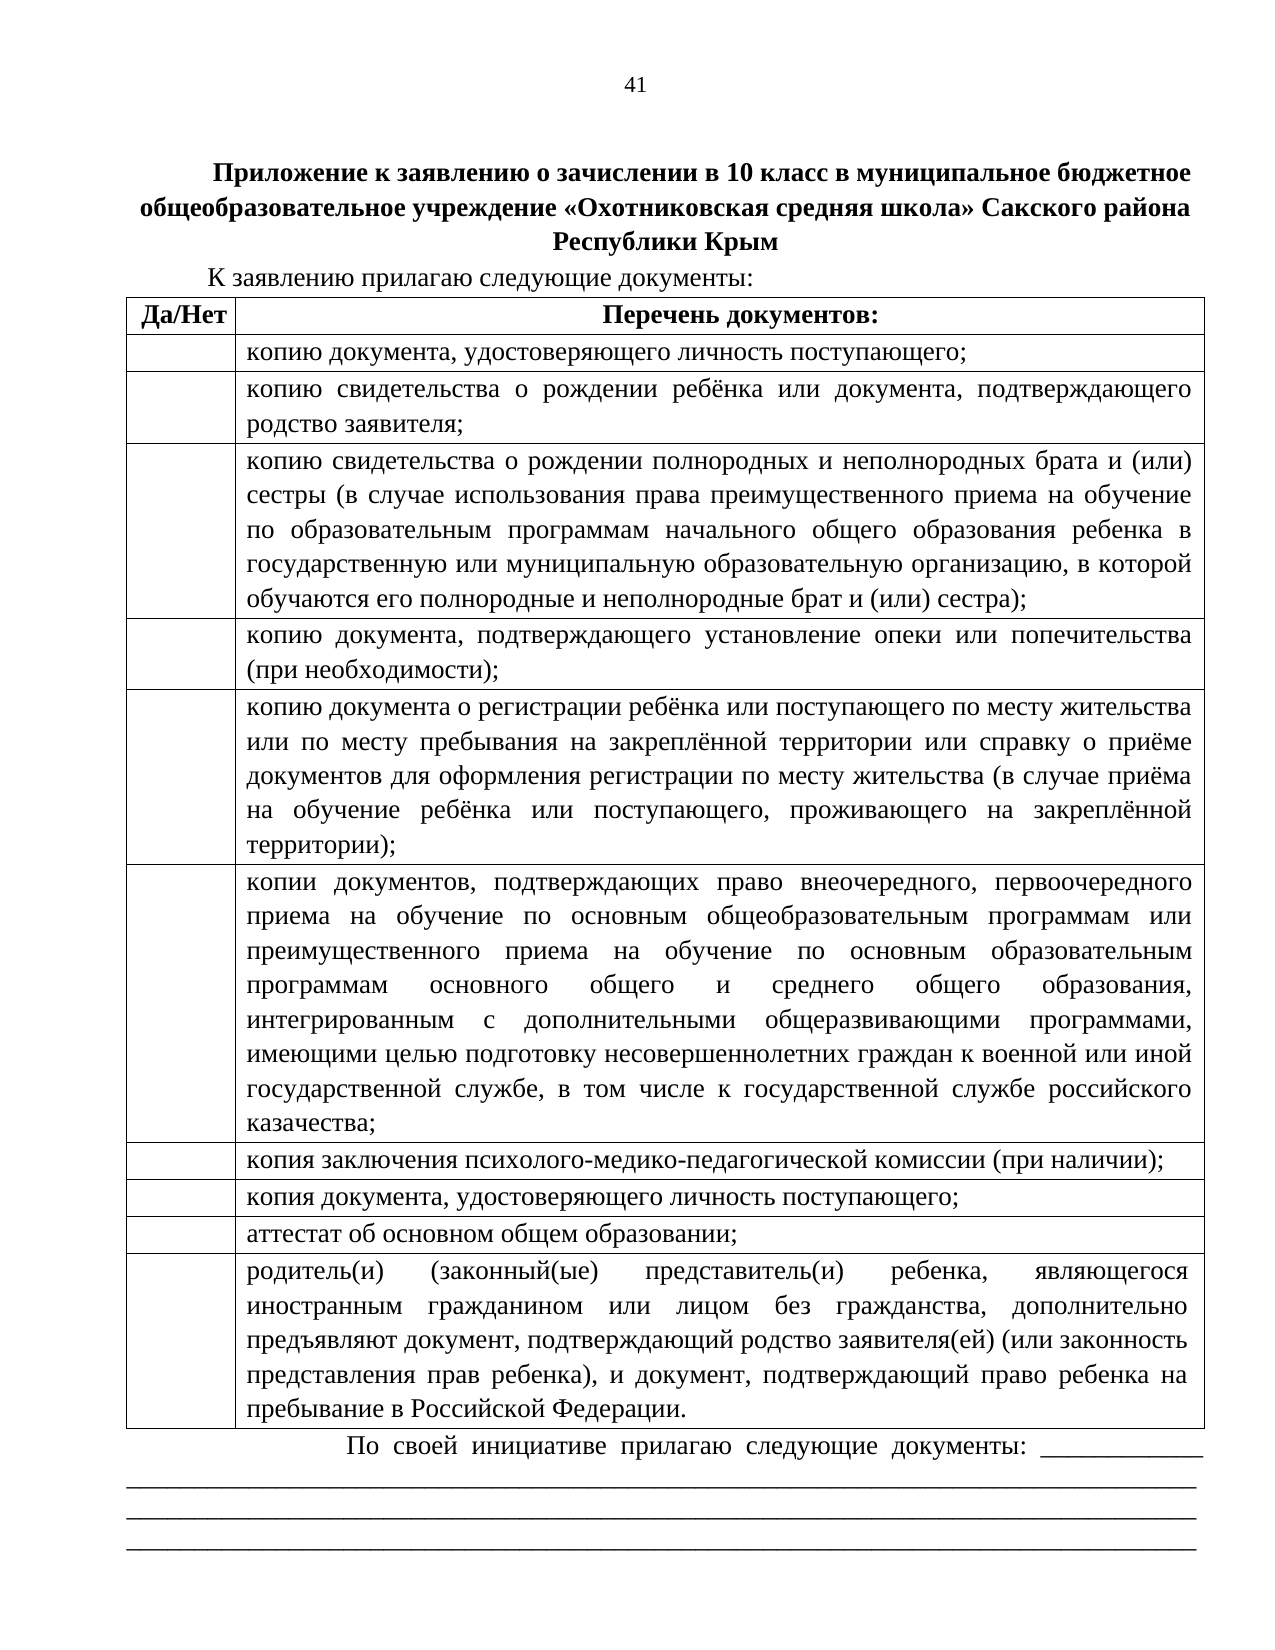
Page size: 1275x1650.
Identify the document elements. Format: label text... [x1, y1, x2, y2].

table_cell копии документов, подтверждающих право внеочередного, первоочередного приема на обучение по основным общеобразовательным программам или преимущественного приема на обучение по основным образовательным программам основного общего и среднего общего образования, интегрированным с дополнительными общеразвивающими программами, имеющими целью подготовку несовершеннолетних граждан к военной или иной государственной службе, в том числе к государственной службе российского казачества; [236, 865, 1204, 1142]
table_cell родитель(и) (законный(ые) представитель(и) ребенка, являющегося иностранным гражданином или лицом без гражданства, дополнительно предъявляют документ, подтверждающий родство заявителя(ей) (или законность представления прав ребенка), и документ, подтверждающий право ребенка на пребывание в Российской Федерации. [236, 1254, 1204, 1428]
table_cell копию документа о регистрации ребёнка или поступающего по месту жительства или по месту пребывания на закреплённой территории или справку о приёме документов для оформления регистрации по месту жительства (в случае приёма на обучение ребёнка или поступающего, проживающего на закреплённой территории); [236, 690, 1204, 864]
text По своей инициативе прилагаю следующие документы: ____________ _______________________________________________________________________________ _______________________________________________________________________________ _______________________________________________________________________________ [126, 1429, 1204, 1554]
table_cell копию документа, удостоверяющего личность поступающего; [236, 335, 1204, 371]
table_cell копию свидетельства о рождении ребёнка или документа, подтверждающего родство заявителя; [236, 372, 1204, 443]
table_header Да/Нет [127, 298, 235, 334]
table_cell [127, 619, 235, 689]
table_header Перечень документов: [236, 298, 1204, 334]
table_cell [127, 1217, 235, 1253]
table_cell [127, 1254, 235, 1428]
table_cell [127, 1143, 235, 1179]
table_cell копия заключения психолого-медико-педагогической комиссии (при наличии); [236, 1143, 1204, 1179]
text Приложение к заявлению о зачислении в 10 класс в муниципальное бюджетное общеобразовательное учреждение «Охотниковская средняя школа» Сакского района Республики Крым [126, 156, 1204, 257]
table_cell [127, 865, 235, 1142]
table_cell [127, 444, 235, 618]
table_cell копию свидетельства о рождении полнородных и неполнородных брата и (или) сестры (в случае использования права преимущественного приема на обучение по образовательным программам начального общего образования ребенка в государственную или муниципальную образовательную организацию, в которой обучаются его полнородные и неполнородные брат и (или) сестра); [236, 444, 1204, 618]
text К заявлению прилагаю следующие документы: [126, 261, 1204, 292]
table_cell копия документа, удостоверяющего личность поступающего; [236, 1180, 1204, 1216]
table_cell [127, 1180, 235, 1216]
table_cell [127, 372, 235, 443]
table_cell копию документа, подтверждающего установление опеки или попечительства (при необходимости); [236, 619, 1204, 689]
table_cell аттестат об основном общем образовании; [236, 1217, 1204, 1253]
table_cell [127, 335, 235, 371]
table_cell [127, 690, 235, 864]
